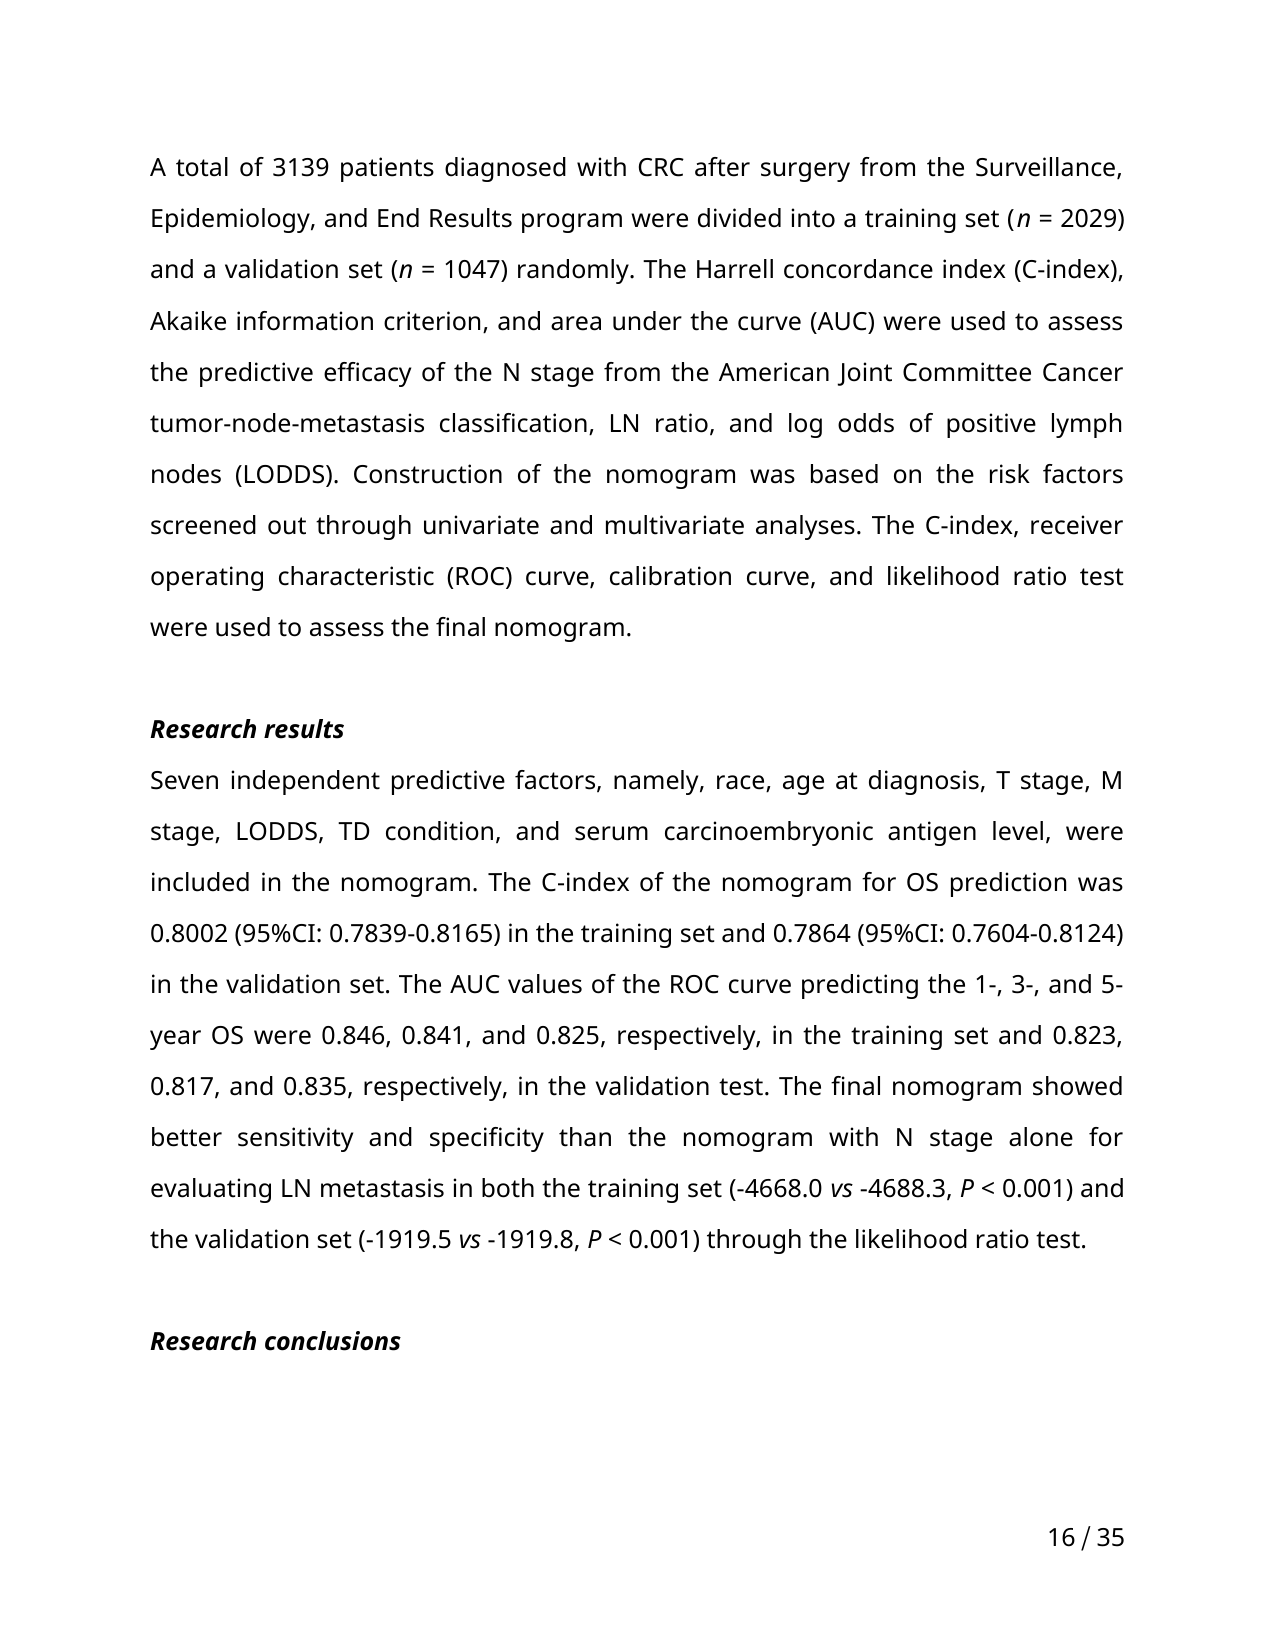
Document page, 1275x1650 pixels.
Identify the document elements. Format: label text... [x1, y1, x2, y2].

text Seven independent predictive factors, namely, race, age at diagnosis, T stage, M stage, LODDS, TD condition, and serum carcinoembryonic antigen level, were included in the nomogram. The C-index of the nomogram for OS prediction was 0.8002 (95%CI: 0.7839-0.8165) in the training set and 0.7864 (95%CI: 0.7604-0.8124) in the validation set. The AUC values of the ROC curve predicting the 1-, 3-, and 5-year OS were 0.846, 0.841, and 0.825, respectively, in the training set and 0.823, 0.817, and 0.835, respectively, in the validation test. The final nomogram showed better sensitivity and specificity than the nomogram with N stage alone for evaluating LN metastasis in both the training set (-4668.0 vs -4688.3, P < 0.001) and the validation set (-1919.5 vs -1919.8, P < 0.001) through the likelihood ratio test. [150, 762, 1125, 1256]
text Research conclusions [150, 1324, 1125, 1358]
text A total of 3139 patients diagnosed with CRC after surgery from the Surveillance, Epidemiology, and End Results program were divided into a training set (n = 2029) and a validation set (n = 1047) randomly. The Harrell concordance index (C-index), Akaike information criterion, and area under the curve (AUC) were used to assess the predictive efficacy of the N stage from the American Joint Committee Cancer tumor-node-metastasis classification, LN ratio, and log odds of positive lymph nodes (LODDS). Construction of the nomogram was based on the risk factors screened out through univariate and multivariate analyses. The C-index, receiver operating characteristic (ROC) curve, calibration curve, and likelihood ratio test were used to assess the final nomogram. [150, 150, 1125, 643]
text Research results [150, 711, 1125, 746]
